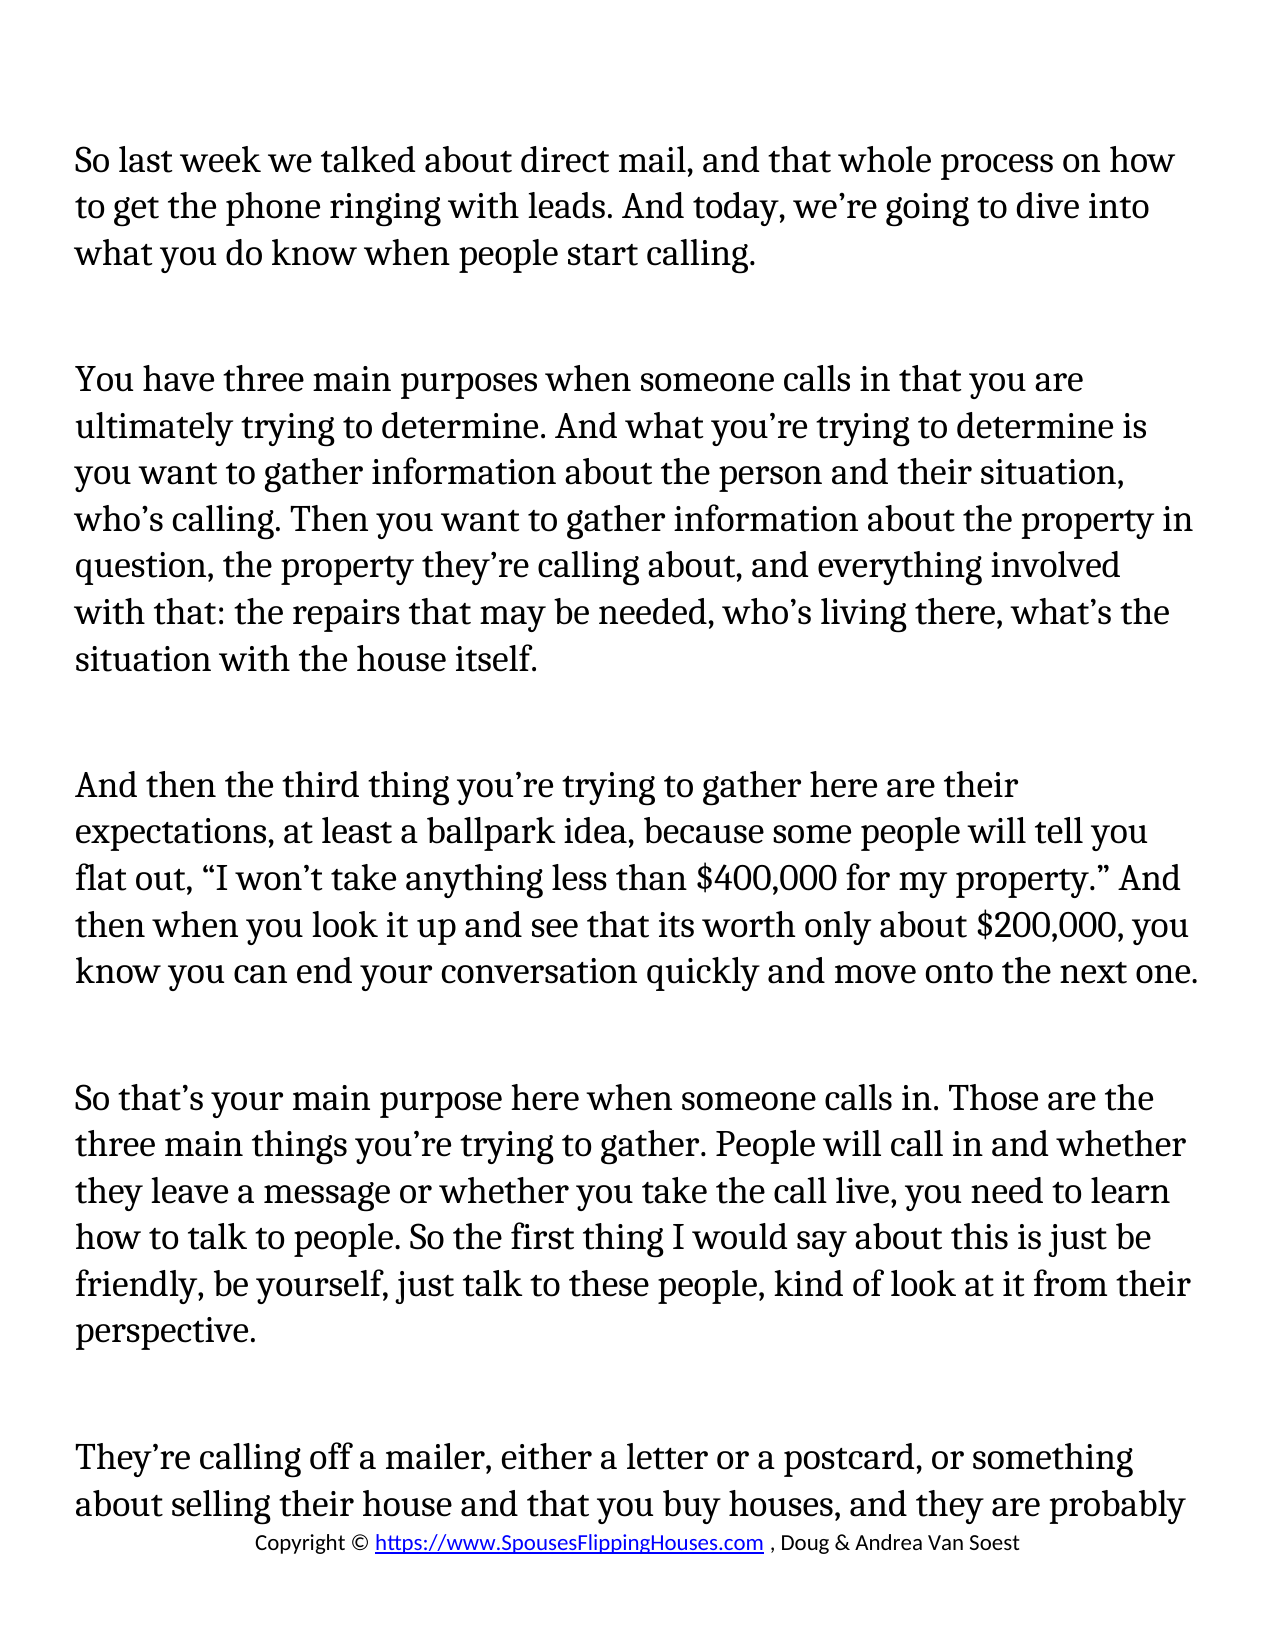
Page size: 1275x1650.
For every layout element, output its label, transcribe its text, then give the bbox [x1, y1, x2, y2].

text So last week we talked about direct mail, and that whole process on how to get the phone ringing with leads. And today, we’re going to dive into what you do know when people start calling. [75, 138, 1200, 274]
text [75, 1436, 1200, 1525]
text And then the third thing you’re trying to gather here are their expectations, at least a ballpark idea, because some people will tell you flat out, “I won’t take anything less than $400,000 for my property.” And then when you look it up and see that its worth only about $200,000, you know you can end your conversation quickly and move onto the next one. [75, 764, 1200, 993]
text So that’s your main purpose here when someone calls in. Those are the three main things you’re trying to gather. People will call in and whether they leave a message or whether you take the call live, you need to learn how to talk to people. So the first thing I would say about this is just be friendly, be yourself, just talk to these people, kind of look at it from their perspective. [75, 1076, 1200, 1352]
text You have three main purposes when someone calls in that you are ultimately trying to determine. And what you’re trying to determine is you want to gather information about the person and their situation, who’s calling. Then you want to gather information about the property in question, the property they’re calling about, and everything involved with that: the repairs that may be needed, who’s living there, what’s the situation with the house itself. [75, 358, 1200, 680]
